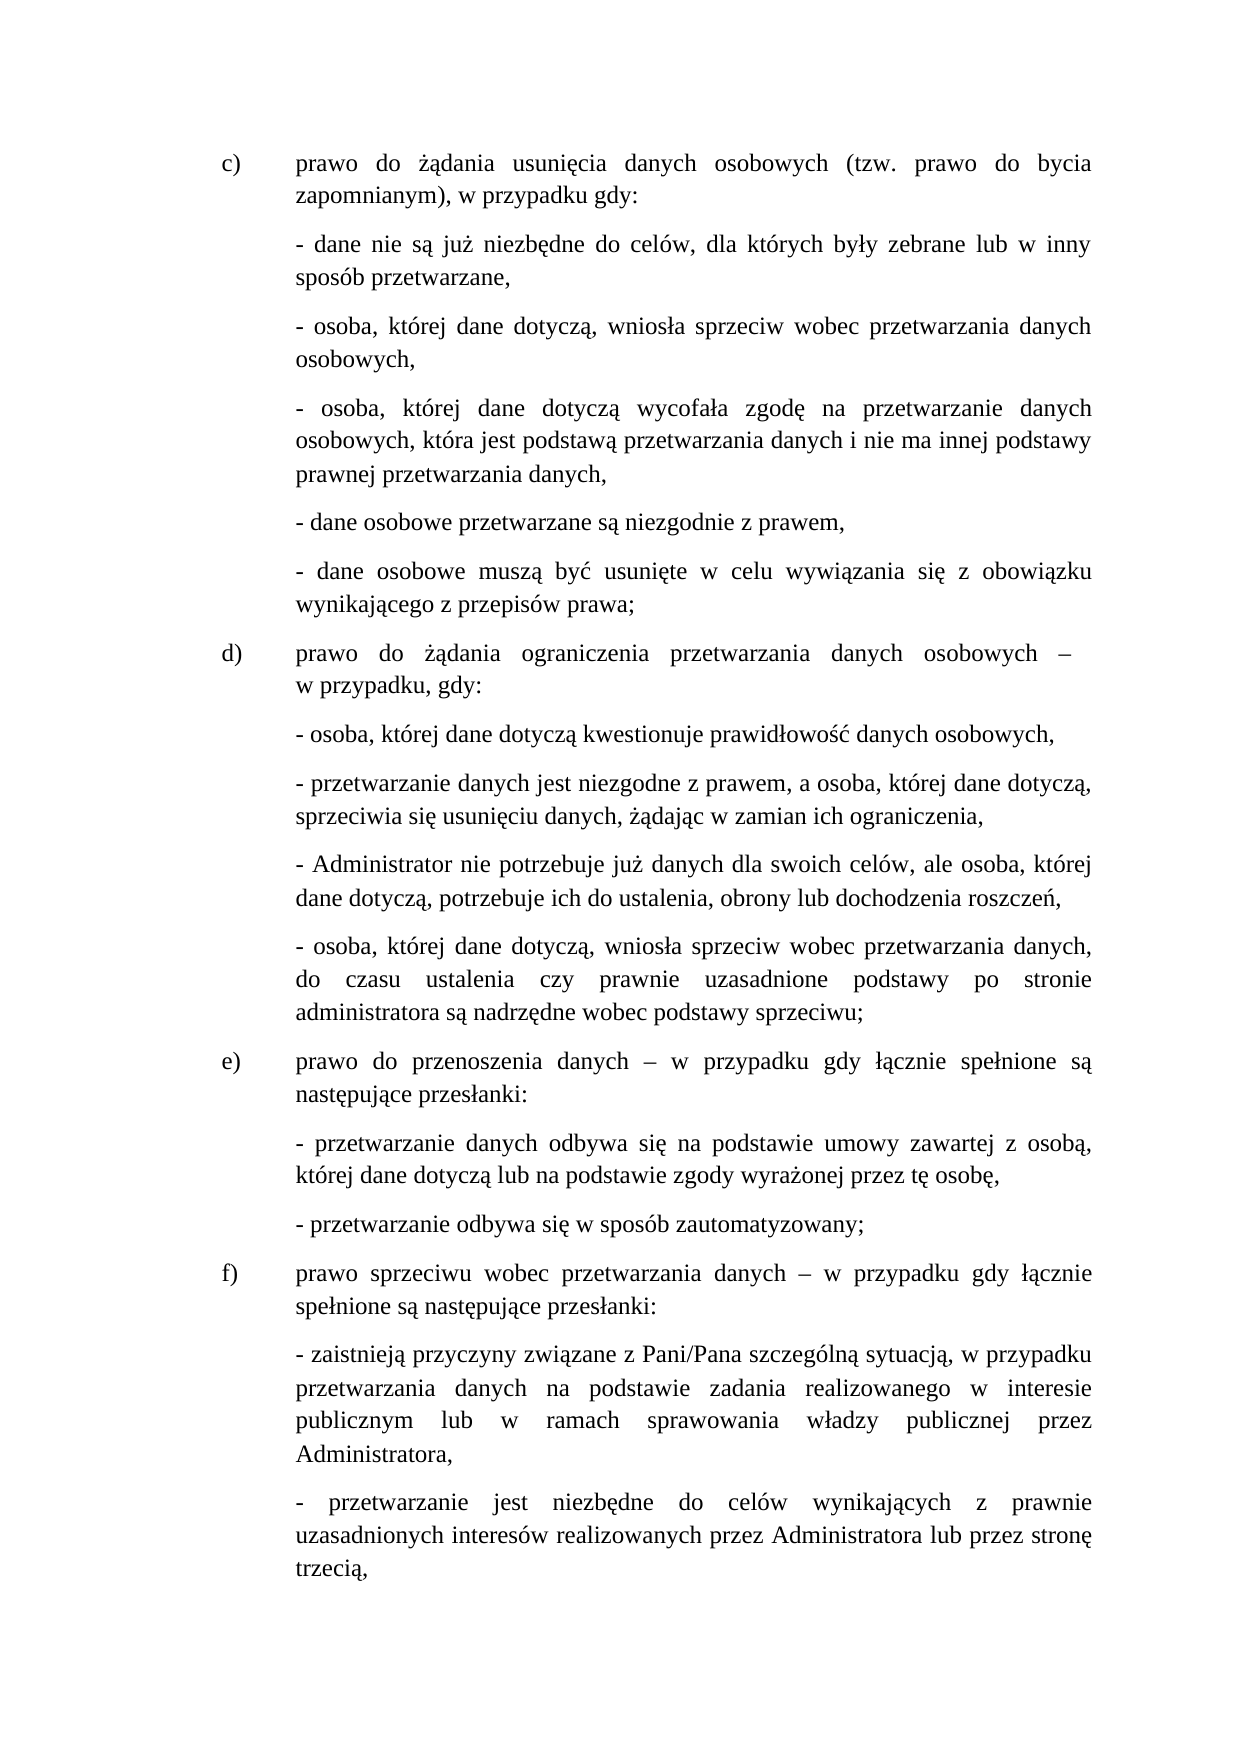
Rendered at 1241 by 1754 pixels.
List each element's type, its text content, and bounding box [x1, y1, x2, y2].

text - Administrator nie potrzebuje już danych dla swoich celów, ale osoba, której dane dotyczą, potrzebuje ich do ustalenia, obrony lub dochodzenia roszczeń, [295, 849, 1093, 911]
text e) prawo do przenoszenia danych – w przypadku gdy łącznie spełnione są następujące przesłanki: [221, 1046, 1093, 1108]
text f) prawo sprzeciwu wobec przetwarzania danych – w przypadku gdy łącznie spełnione są następujące przesłanki: [221, 1258, 1093, 1320]
text - osoba, której dane dotyczą, wniosła sprzeciw wobec przetwarzania danych, do czasu ustalenia czy prawnie uzasadnione podstawy po stronie administratora są nadrzędne wobec podstawy sprzeciwu; [295, 931, 1093, 1026]
text d) prawo do żądania ograniczenia przetwarzania danych osobowych – w przypadku, gdy: [221, 638, 1093, 699]
text - przetwarzanie odbywa się w sposób zautomatyzowany; [295, 1209, 1093, 1238]
text - osoba, której dane dotyczą kwestionuje prawidłowość danych osobowych, [295, 719, 1093, 748]
text c) prawo do żądania usunięcia danych osobowych (tzw. prawo do bycia zapomnianym), w przypadku gdy: [221, 148, 1093, 209]
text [295, 1487, 1093, 1582]
text - zaistnieją przyczyny związane z Pani/Pana szczególną sytuacją, w przypadku przetwarzania danych na podstawie zadania realizowanego w interesie publicznym lub w ramach sprawowania władzy publicznej przez Administratora, [295, 1339, 1093, 1467]
text - osoba, której dane dotyczą, wniosła sprzeciw wobec przetwarzania danych osobowych, [295, 311, 1093, 373]
text - osoba, której dane dotyczą wycofała zgodę na przetwarzanie danych osobowych, która jest podstawą przetwarzania danych i nie ma innej podstawy prawnej przetwarzania danych, [295, 393, 1093, 487]
text - przetwarzanie danych odbywa się na podstawie umowy zawartej z osobą, której dane dotyczą lub na podstawie zgody wyrażonej przez tę osobę, [295, 1128, 1093, 1189]
text - dane nie są już niezbędne do celów, dla których były zebrane lub w inny sposób przetwarzane, [295, 229, 1093, 291]
text - dane osobowe przetwarzane są niezgodnie z prawem, [295, 507, 1093, 536]
text - dane osobowe muszą być usunięte w celu wywiązania się z obowiązku wynikającego z przepisów prawa; [295, 556, 1093, 618]
text - przetwarzanie danych jest niezgodne z prawem, a osoba, której dane dotyczą, sprzeciwia się usunięciu danych, żądając w zamian ich ograniczenia, [295, 768, 1093, 830]
